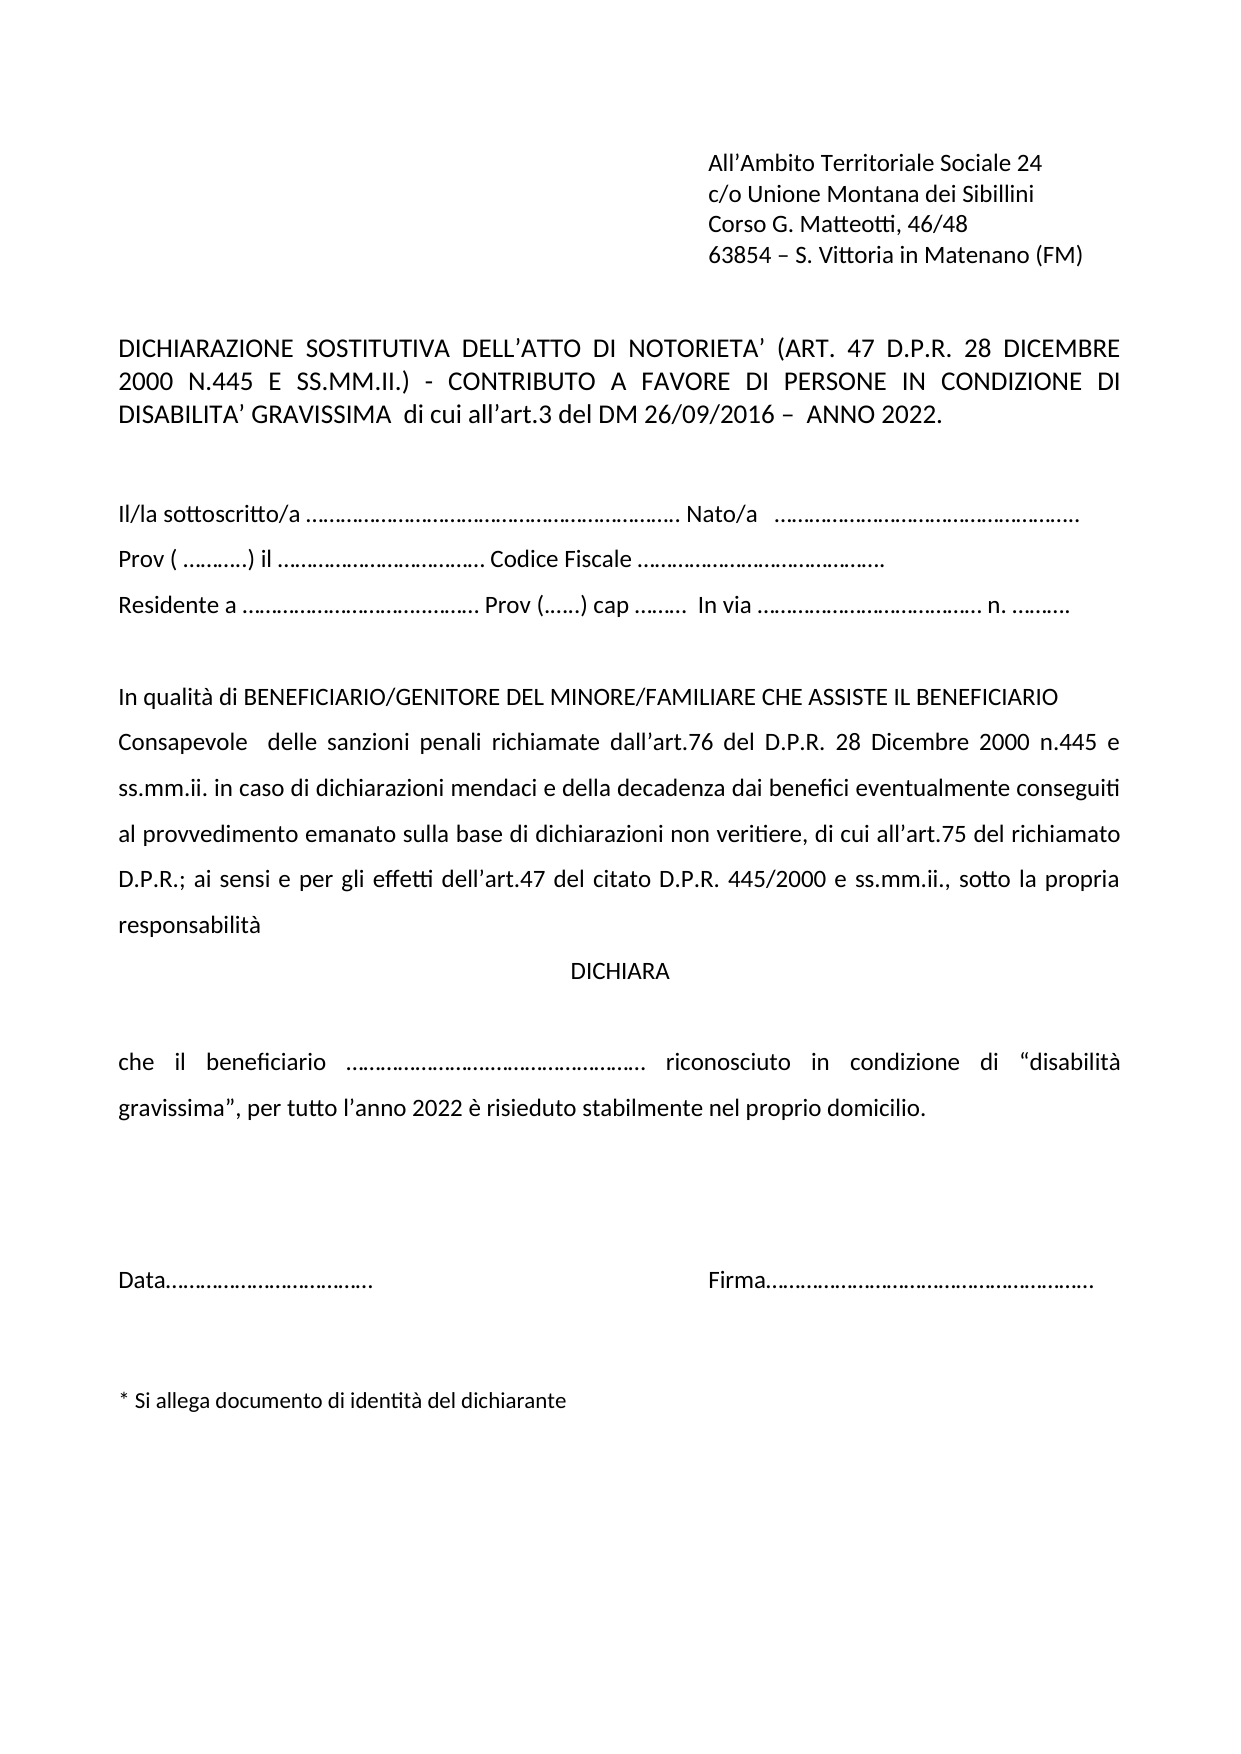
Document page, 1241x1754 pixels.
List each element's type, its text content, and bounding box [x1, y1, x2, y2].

text Corso G. Matteotti, 46/48 [118, 209, 1122, 239]
text All’Ambito Territoriale Sociale 24 [118, 148, 1122, 178]
text Consapevole delle sanzioni penali richiamate dall’art.76 del D.P.R. 28 Dicembre 2000 n.445 e ss.mm.ii. in caso di dichiarazioni mendaci e della decadenza dai benefici eventualmente conseguiti al provvedimento emanato sulla base di dichiarazioni non veritiere, di cui all’art.75 del richiamato D.P.R.; ai sensi e per gli effetti dell’art.47 del citato D.P.R. 445/2000 e ss.mm.ii., sotto la propria responsabilità [118, 726, 1122, 940]
text c/o Unione Montana dei Sibillini [118, 178, 1122, 209]
text In qualità di BENEFICIARIO/GENITORE DEL MINORE/FAMILIARE CHE ASSISTE IL BENEFICIARIO [118, 681, 1122, 711]
text Il/la sottoscritto/a ……………………………………………………….. Nato/a …………………………………………….. [118, 498, 1122, 528]
text Data……………………………… Firma………………………………………………… [118, 1264, 1122, 1295]
text DICHIARA [118, 955, 1122, 986]
text che il beneficiario …………………….……………………… riconosciuto in condizione di “disabilità gravissima”, per tutto l’anno 2022 è risieduto stabilmente nel proprio domicilio. [118, 1047, 1122, 1123]
text 63854 – S. Vittoria in Matenano (FM) [118, 239, 1122, 300]
text DICHIARAZIONE SOSTITUTIVA DELL’ATTO DI NOTORIETA’ (ART. 47 D.P.R. 28 DICEMBRE 2000 N.445 E SS.MM.II.) - CONTRIBUTO A FAVORE DI PERSONE IN CONDIZIONE DI DISABILITA’ GRAVISSIMA di cui all’art.3 del DM 26/09/2016 – ANNO 2022. [118, 331, 1122, 430]
text Residente a …………………………..……… Prov (.…..) cap ……… In via ………………………………… n. ………. [118, 589, 1122, 620]
text Prov ( ………..) il ……………………………… Codice Fiscale ……………………………………. [118, 543, 1122, 574]
text * Si allega documento di identità del dichiarante [118, 1387, 1122, 1414]
